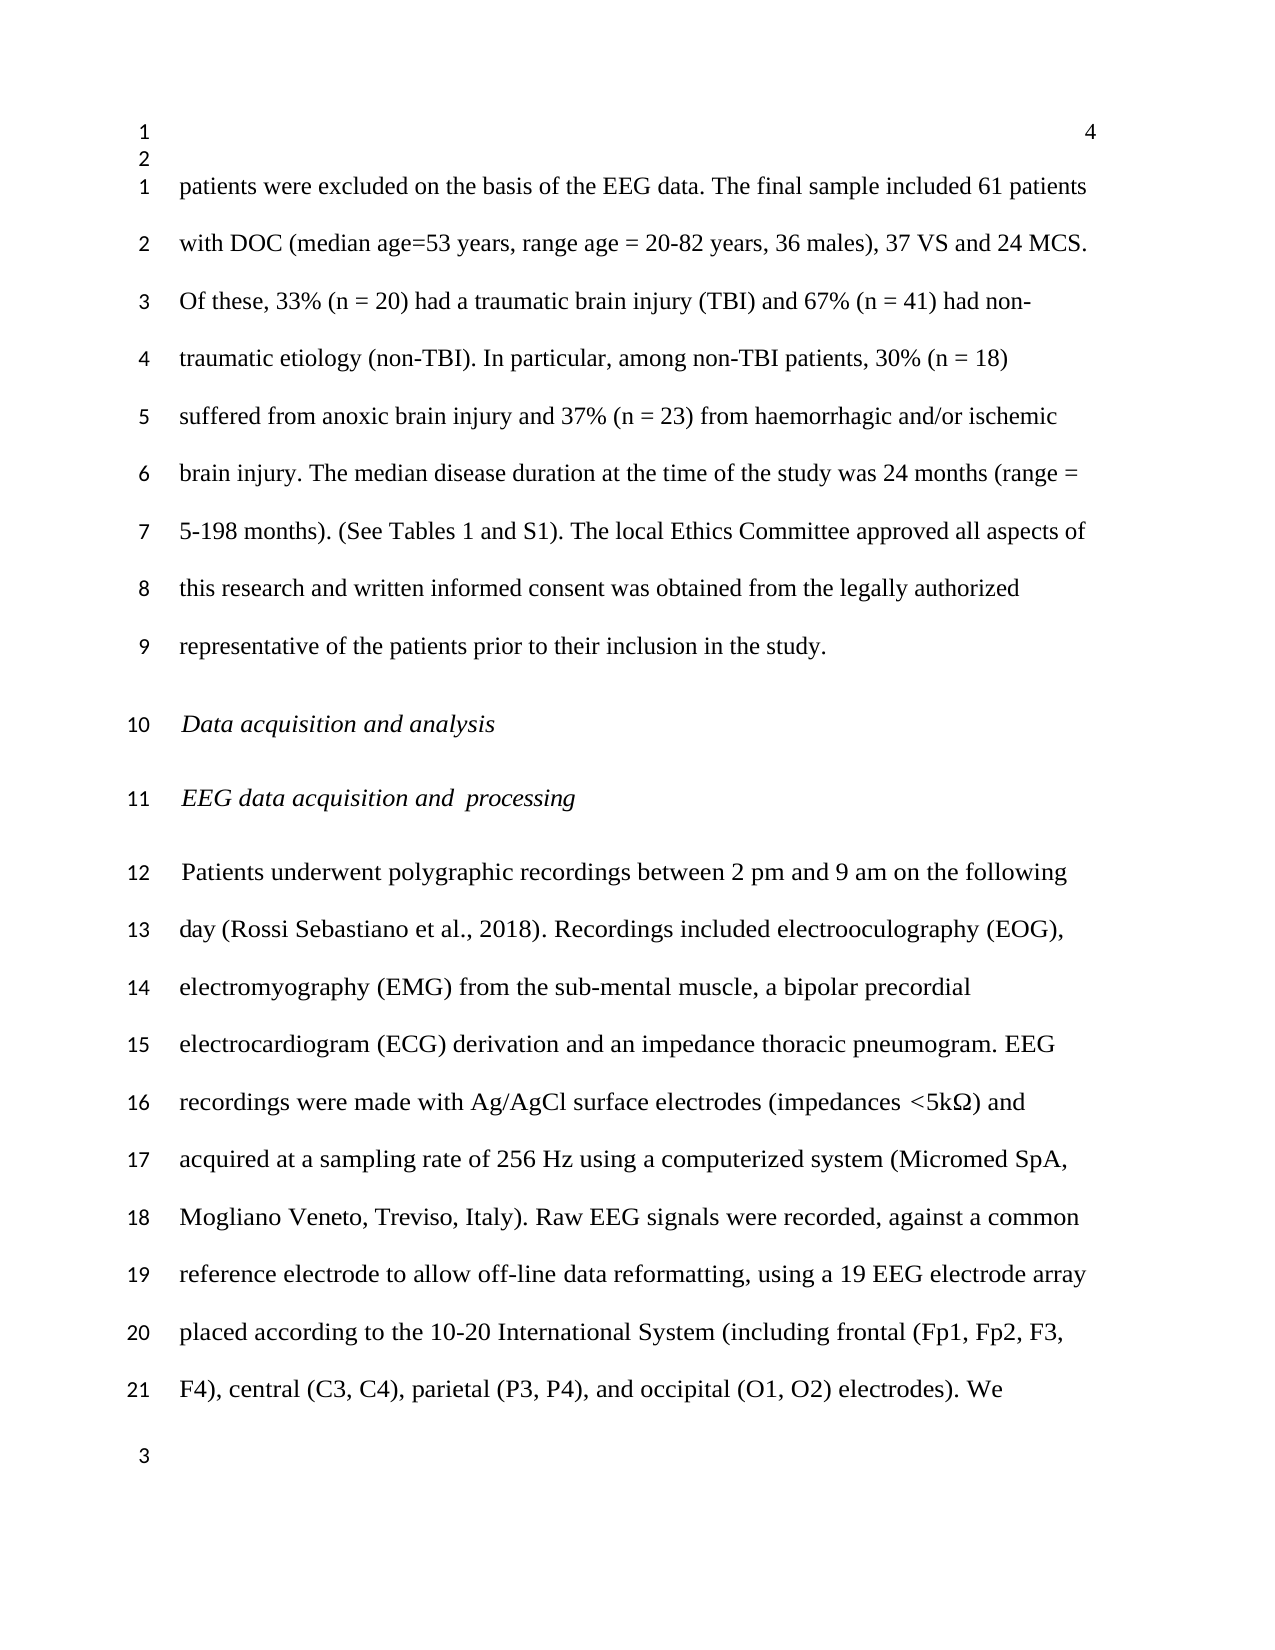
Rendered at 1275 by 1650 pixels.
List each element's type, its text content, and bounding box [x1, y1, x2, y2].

text EEG data acquisition and processing [181, 783, 1096, 812]
text Data acquisition and analysis [181, 709, 1096, 738]
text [179, 171, 1096, 659]
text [179, 857, 1096, 1403]
